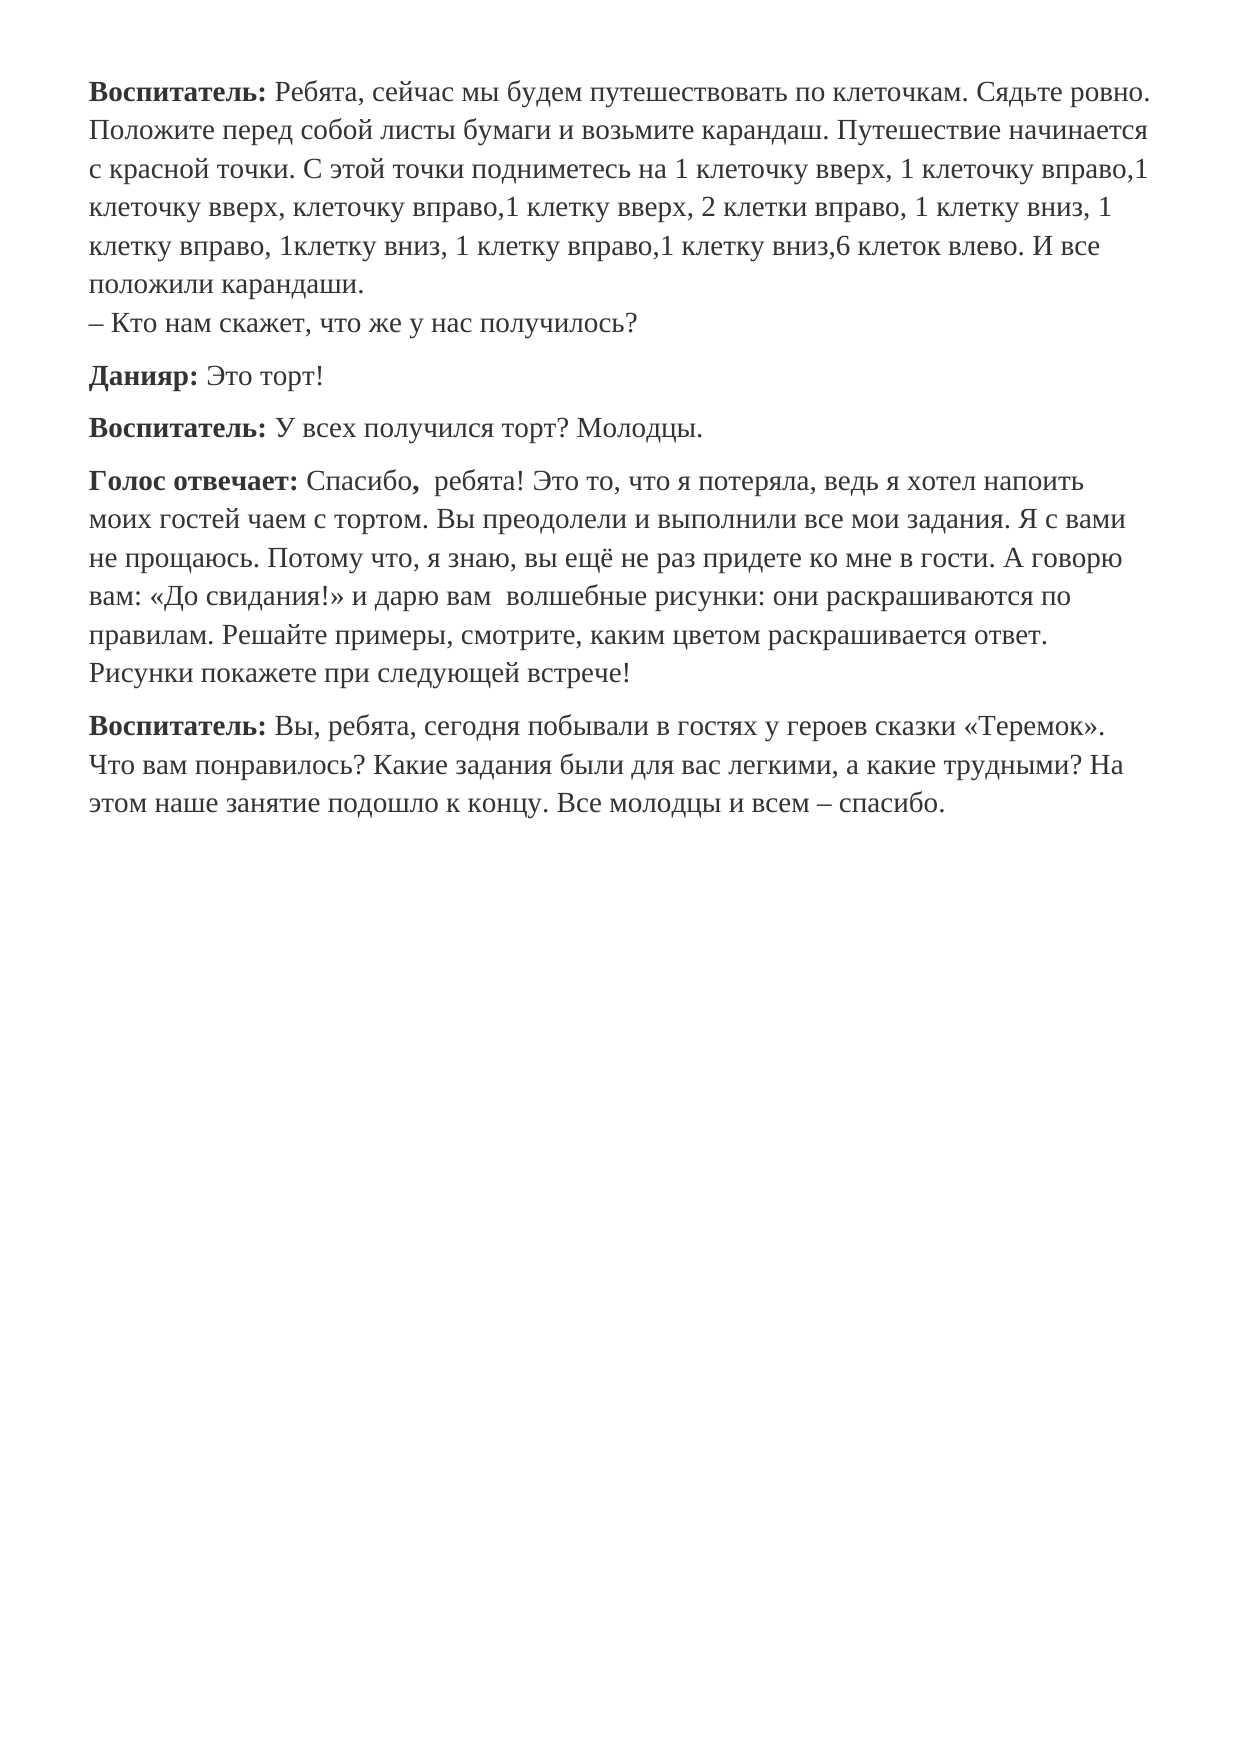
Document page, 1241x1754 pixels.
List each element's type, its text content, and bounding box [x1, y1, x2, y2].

text Воспитатель: Ребята, сейчас мы будем путешествовать по клеточкам. Сядьте ровно. Положите перед собой листы бумаги и возьмите карандаш. Путешествие начинается с красной точки. С этой точки подниметесь на 1 клеточку вверх, 1 клеточку вправо,1 клеточку вверх, клеточку вправо,1 клетку вверх, 2 клетки вправо, 1 клетку вниз, 1 клетку вправо, 1клетку вниз, 1 клетку вправо,1 клетку вниз,6 клеток влево. И все положили карандаши. – Кто нам скажет, что же у нас получилось? [89, 74, 1152, 339]
text Воспитатель: Вы, ребята, сегодня побывали в гостях у героев сказки «Теремок». Что вам понравилось? Какие задания были для вас легкими, а какие трудными? На этом наше занятие подошло к концу. Все молодцы и всем – спасибо. [89, 708, 1152, 819]
text Воспитатель: У всех получился торт? Молодцы. [89, 410, 1152, 444]
text Данияр: Это торт! [89, 358, 1152, 391]
text Голос отвечает: Спасибо, ребята! Это то, что я потеряла, ведь я хотел напоить моих гостей чаем с тортом. Вы преодолели и выполнили все мои задания. Я с вами не прощаюсь. Потому что, я знаю, вы ещё не раз придете ко мне в гости. А говорю вам: «До свидания!» и дарю вам волшебные рисунки: они раскрашиваются по правилам. Решайте примеры, смотрите, каким цветом раскрашивается ответ. Рисунки покажете при следующей встрече! [89, 463, 1152, 689]
